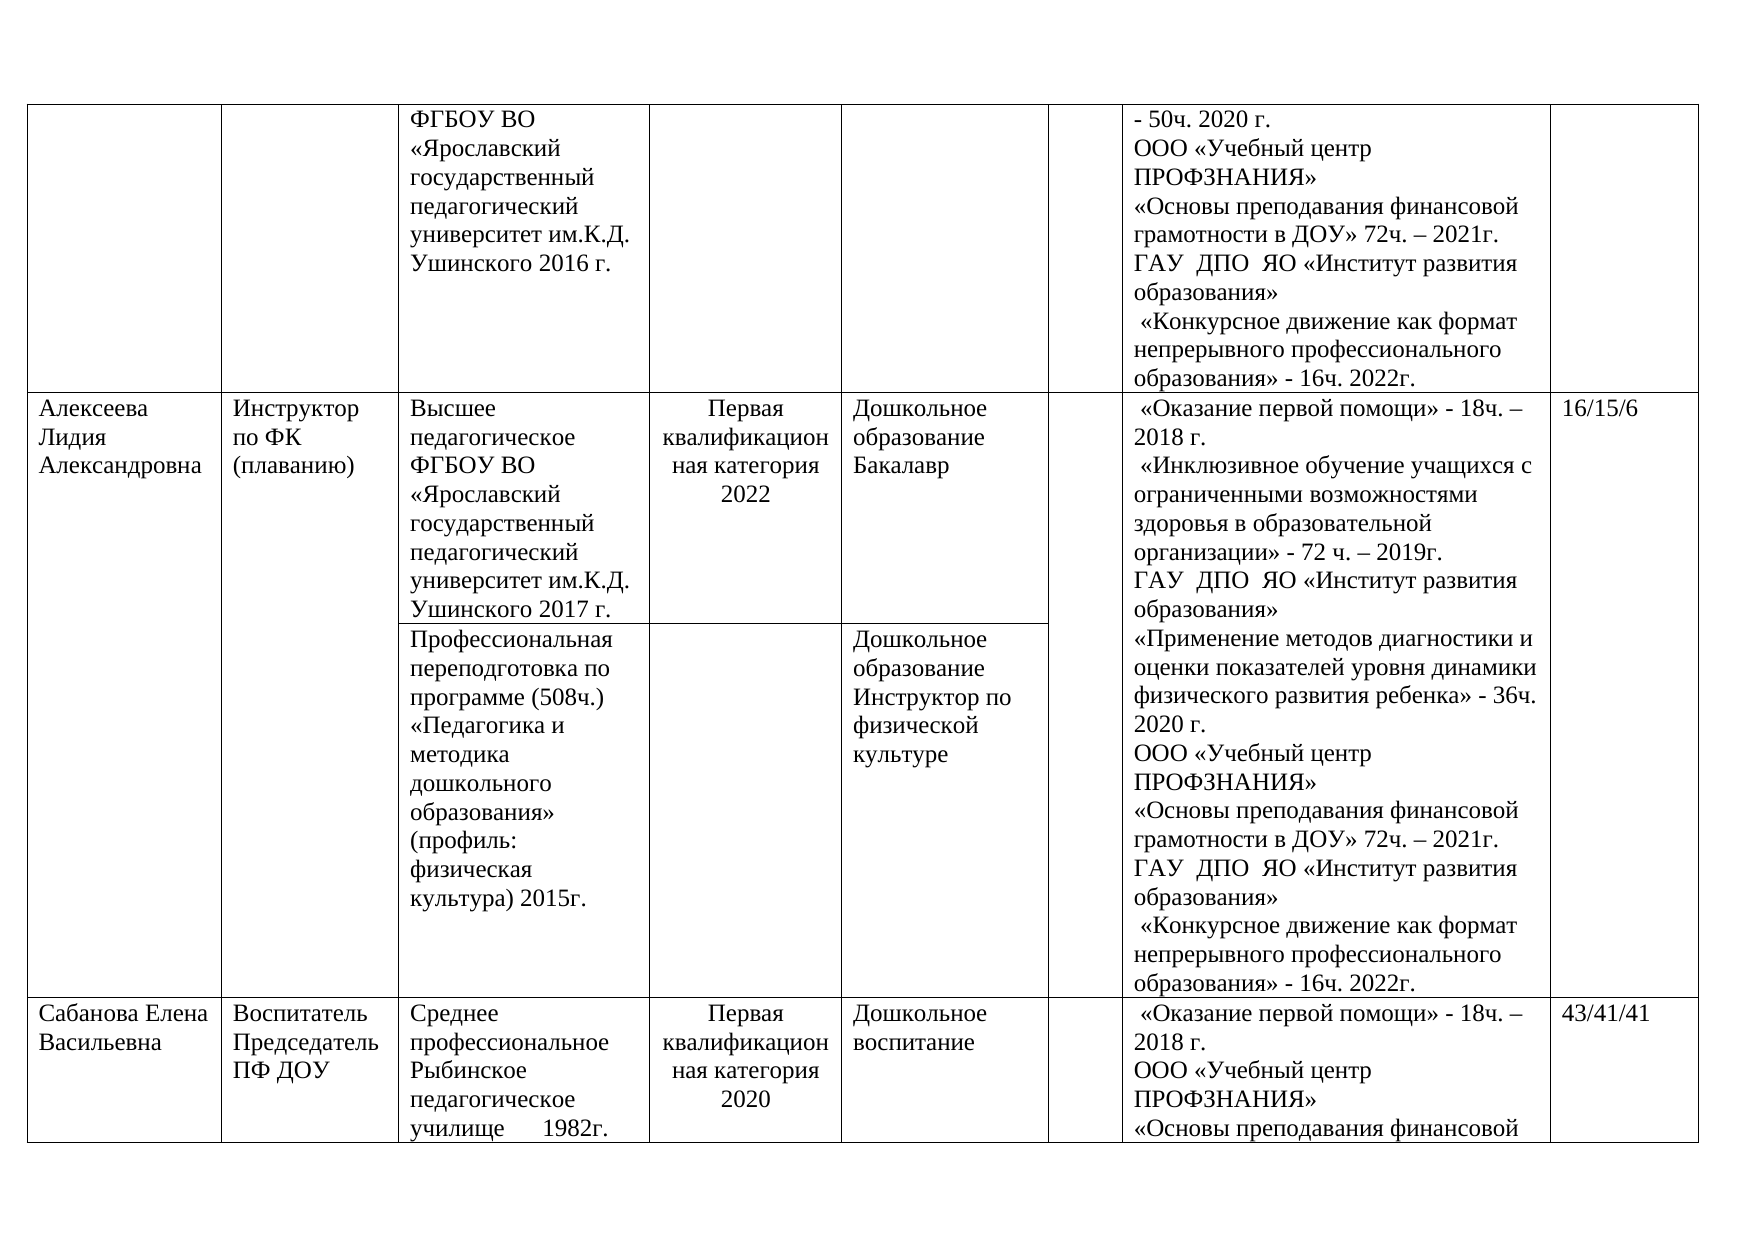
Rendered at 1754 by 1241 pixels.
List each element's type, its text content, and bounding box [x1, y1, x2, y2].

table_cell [842, 998, 1048, 1142]
table_cell [650, 624, 841, 997]
table_cell Дошкольное образование Бакалавр [842, 393, 1048, 623]
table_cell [399, 105, 649, 392]
table_cell [1049, 998, 1122, 1142]
table_cell 43/41/41 [1551, 998, 1698, 1142]
table_cell Профессиональная переподготовка по программе (508ч.) «Педагогика и методика дошкольного образования» (профиль: физическая культура) 2015г. [399, 624, 649, 997]
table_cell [842, 105, 1048, 392]
table_cell Первая квалификационная категория 2022 [650, 393, 841, 623]
table_cell Инструктор по ФК (плаванию) [222, 393, 398, 997]
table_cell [650, 998, 841, 1142]
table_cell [399, 998, 649, 1142]
table_cell [1049, 393, 1122, 997]
table_cell Дошкольное образование Инструктор по физической культуре [842, 624, 1048, 997]
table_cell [1123, 998, 1550, 1142]
table_cell Высшее педагогическое ФГБОУ ВО «Ярославский государственный педагогический университет им.К.Д. Ушинского 2017 г. [399, 393, 649, 623]
table_cell Алексеева Лидия Александровна [28, 393, 221, 997]
table_cell «Оказание первой помощи» - 18ч. – 2018 г. «Инклюзивное обучение учащихся с ограниченными возможностями здоровья в образовательной организации» - 72 ч. – 2019г. ГАУ ДПО ЯО «Институт развития образования» «Применение методов диагностики и оценки показателей уровня динамики физического развития ребенка» - 36ч. 2020 г. ООО «Учебный центр ПРОФЗНАНИЯ» «Основы преподавания финансовой грамотности в ДОУ» 72ч. – 2021г. ГАУ ДПО ЯО «Институт развития образования» «Конкурсное движение как формат непрерывного профессионального образования» - 16ч. 2022г. [1123, 393, 1550, 997]
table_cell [28, 998, 221, 1142]
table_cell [222, 998, 398, 1142]
table_cell 16/15/6 [1551, 393, 1698, 997]
